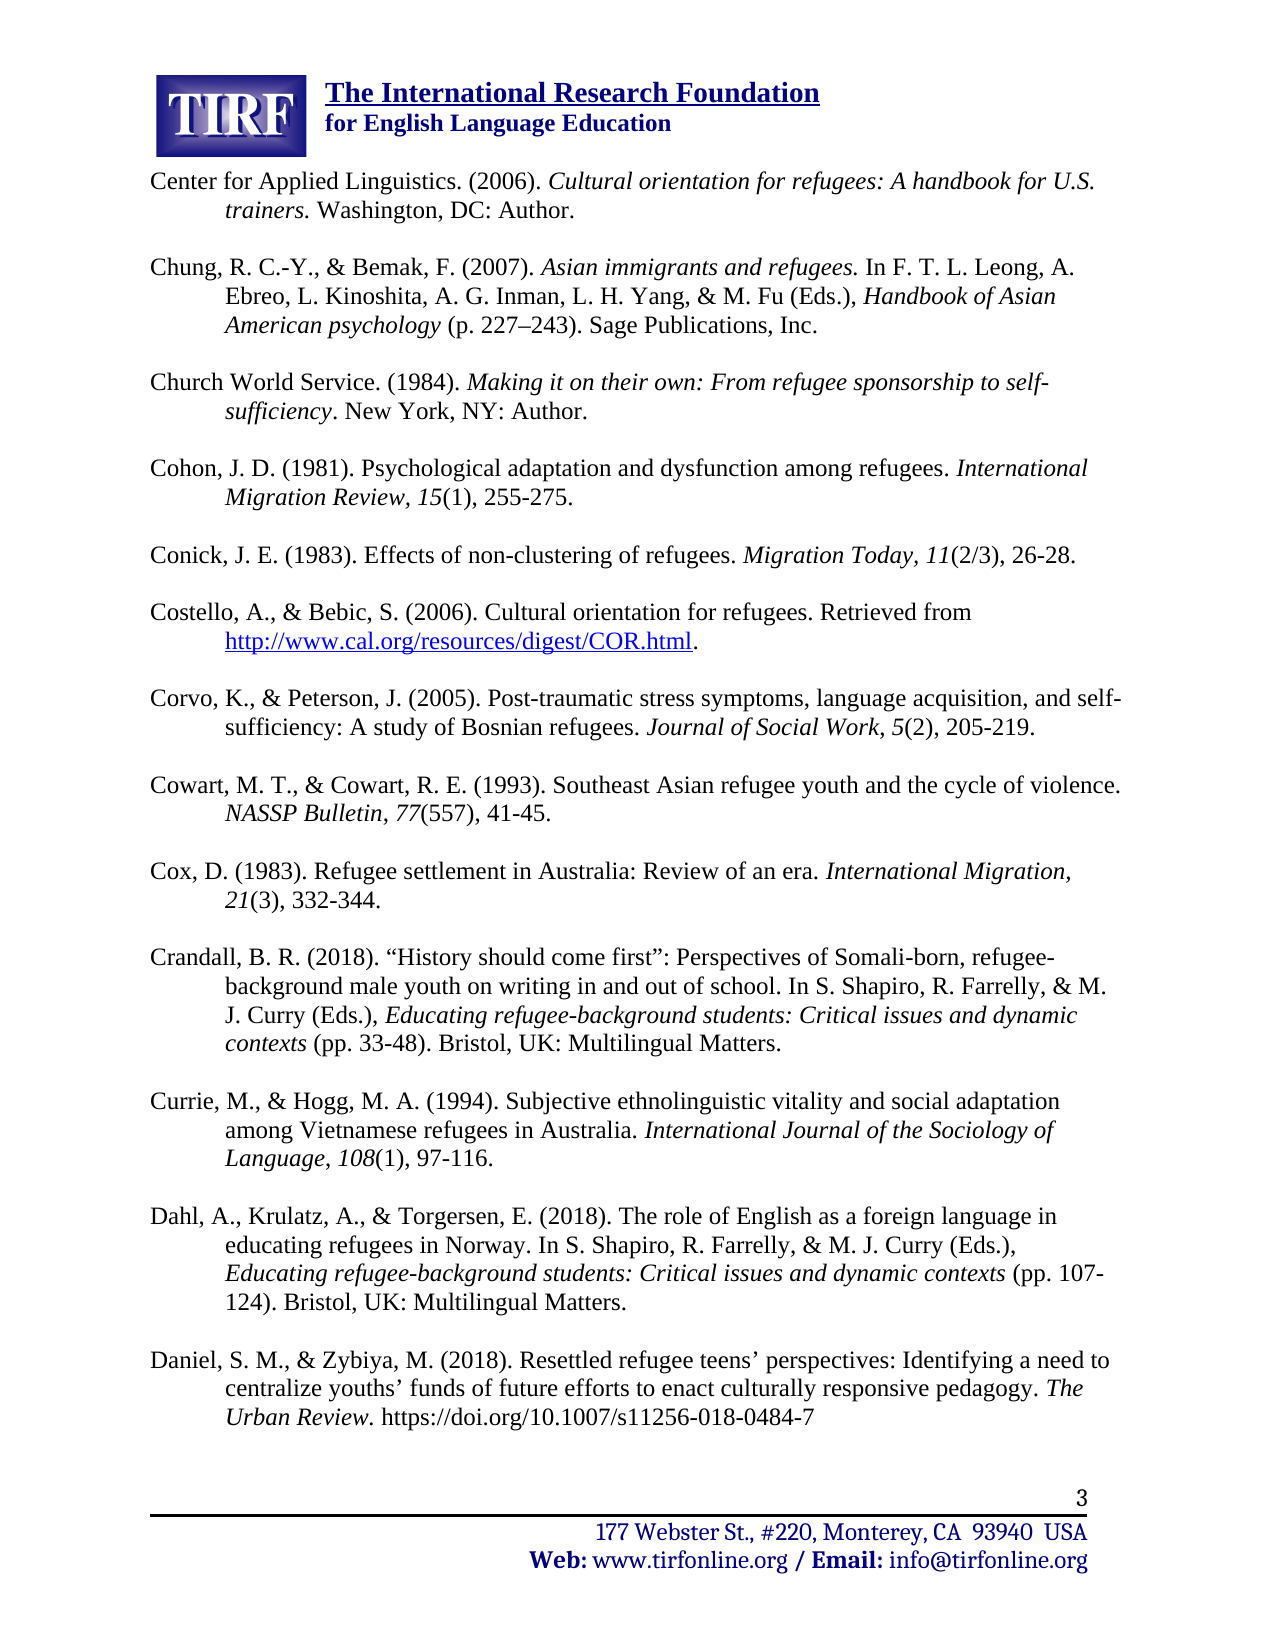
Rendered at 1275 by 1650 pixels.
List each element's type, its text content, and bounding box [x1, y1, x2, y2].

text Currie, M., & Hogg, M. A. (1994). Subjective ethnolinguistic vitality and social adaptation among Vietnamese refugees in Australia. International Journal of the Sociology of Language, 108(1), 97-116. [150, 1086, 1125, 1172]
picture [156, 75, 307, 157]
text Crandall, B. R. (2018). “History should come first”: Perspectives of Somali-born, refugee-background male youth on writing in and out of school. In S. Shapiro, R. Farrelly, & M. J. Curry (Eds.), Educating refugee-background students: Critical issues and dynamic contexts (pp. 33-48). Bristol, UK: Multilingual Matters. [150, 942, 1125, 1057]
text Daniel, S. M., & Zybiya, M. (2018). Resettled refugee teens’ perspectives: Identifying a need to centralize youths’ funds of future efforts to enact culturally responsive pedagogy. The Urban Review. https://doi.org/10.1007/s11256-018-0484-7 [150, 1345, 1125, 1431]
text Chung, R. C.-Y., & Bemak, F. (2007). Asian immigrants and refugees. In F. T. L. Leong, A. Ebreo, L. Kinoshita, A. G. Inman, L. H. Yang, & M. Fu (Eds.), Handbook of Asian American psychology (p. 227–243). Sage Publications, Inc. [150, 252, 1125, 338]
text Cowart, M. T., & Cowart, R. E. (1993). Southeast Asian refugee youth and the cycle of violence. NASSP Bulletin, 77(557), 41-45. [150, 770, 1125, 827]
text Corvo, K., & Peterson, J. (2005). Post-traumatic stress symptoms, language acquisition, and self-sufficiency: A study of Bosnian refugees. Journal of Social Work, 5(2), 205-219. [150, 683, 1125, 741]
text Church World Service. (1984). Making it on their own: From refugee sponsorship to self-sufficiency. New York, NY: Author. [150, 367, 1125, 425]
text Cox, D. (1983). Refugee settlement in Australia: Review of an era. International Migration, 21(3), 332-344. [150, 856, 1125, 913]
text Cohon, J. D. (1981). Psychological adaptation and dysfunction among refugees. International Migration Review, 15(1), 255-275. [150, 453, 1125, 511]
text Center for Applied Linguistics. (2006). Cultural orientation for refugees: A handbook for U.S. trainers. Washington, DC: Author. [150, 166, 1125, 223]
text Conick, J. E. (1983). Effects of non-clustering of refugees. Migration Today, 11(2/3), 26-28. [150, 540, 1125, 568]
text Dahl, A., Krulatz, A., & Torgersen, E. (2018). The role of English as a foreign language in educating refugees in Norway. In S. Shapiro, R. Farrelly, & M. J. Curry (Eds.), Educating refugee-background students: Critical issues and dynamic contexts (pp. 107-124). Bristol, UK: Multilingual Matters. [150, 1201, 1125, 1316]
text Costello, A., & Bebic, S. (2006). Cultural orientation for refugees. Retrieved from http://www.cal.org/resources/digest/COR.html. [150, 597, 1125, 655]
